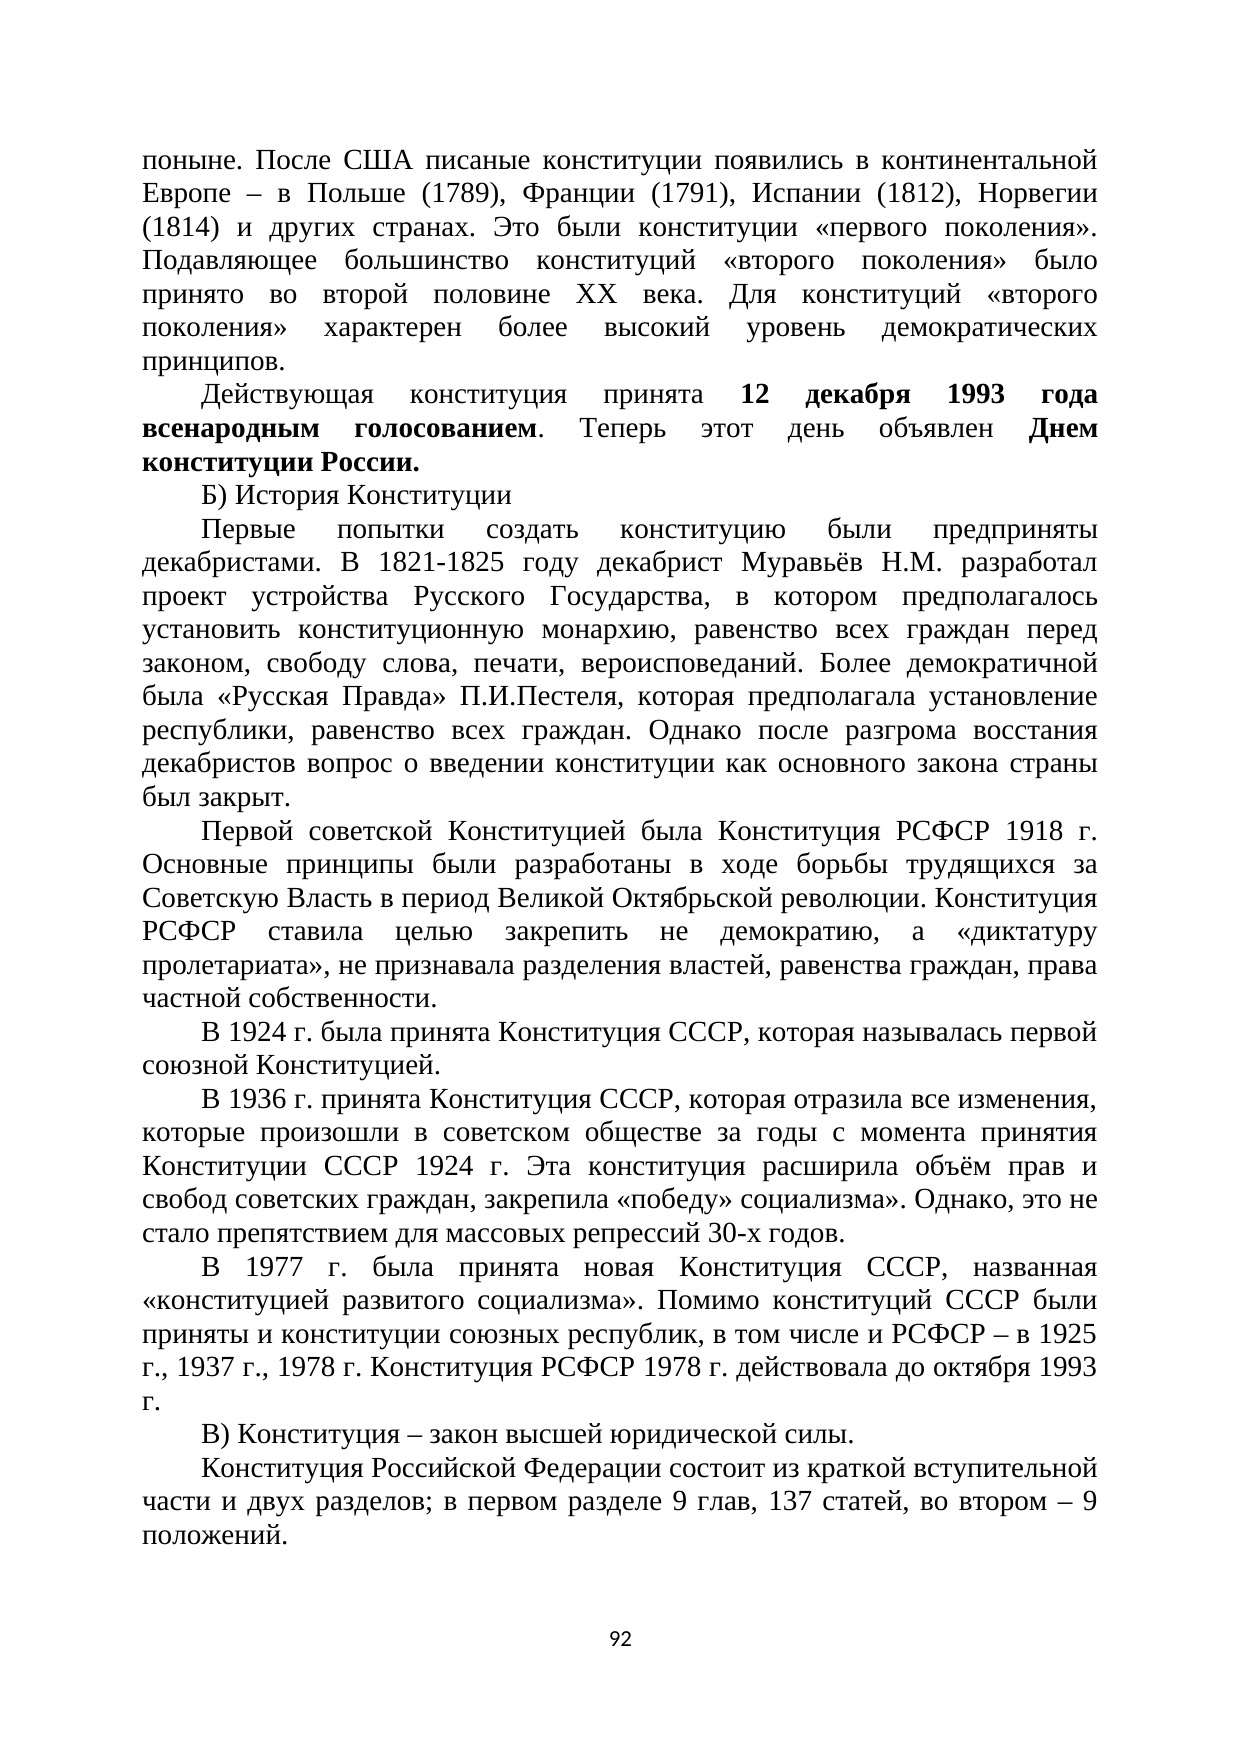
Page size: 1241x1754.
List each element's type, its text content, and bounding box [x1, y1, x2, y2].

text Первой советской Конституцией была Конституция РСФСР 1918 г. Основные принципы были разработаны в ходе борьбы трудящихся за Советскую Власть в период Великой Октябрьской революции. Конституция РСФСР ставила целью закрепить не демократию, а «диктатуру пролетариата», не признавала разделения властей, равенства граждан, права частной собственности. [142, 813, 1098, 1014]
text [142, 142, 1098, 377]
text Конституция Российской Федерации состоит из краткой вступительной части и двух разделов; в первом разделе 9 глав, 137 статей, во втором – 9 положений. [142, 1450, 1098, 1551]
text Действующая конституция принята 12 декабря 1993 года всенародным голосованием. Теперь этот день объявлен Днем конституции России. [142, 377, 1098, 477]
text Первые попытки создать конституцию были предприняты декабристами. В 1821-1825 году декабрист Муравьёв Н.М. разработал проект устройства Русского Государства, в котором предполагалось установить конституционную монархию, равенство всех граждан перед законом, свободу слова, печати, вероисповеданий. Более демократичной была «Русская Правда» П.И.Пестеля, которая предполагала установление республики, равенство всех граждан. Однако после разгрома восстания декабристов вопрос о введении конституции как основного закона страны был закрыт. [142, 511, 1098, 813]
text В) Конституция – закон высшей юридической силы. [142, 1416, 1098, 1450]
text Б) История Конституции [142, 477, 1098, 511]
text В 1977 г. была принята новая Конституция СССР, названная «конституцией развитого социализма». Помимо конституций СССР были приняты и конституции союзных республик, в том числе и РСФСР – в 1925 г., 1937 г., 1978 г. Конституция РСФСР 1978 г. действовала до октября 1993 г. [142, 1249, 1098, 1416]
text В 1924 г. была принята Конституция СССР, которая называлась первой союзной Конституцией. [142, 1014, 1098, 1081]
text В 1936 г. принята Конституция СССР, которая отразила все изменения, которые произошли в советском обществе за годы с момента принятия Конституции СССР 1924 г. Эта конституция расширила объём прав и свобод советских граждан, закрепила «победу» социализма». Однако, это не стало препятствием для массовых репрессий 30-х годов. [142, 1081, 1098, 1249]
